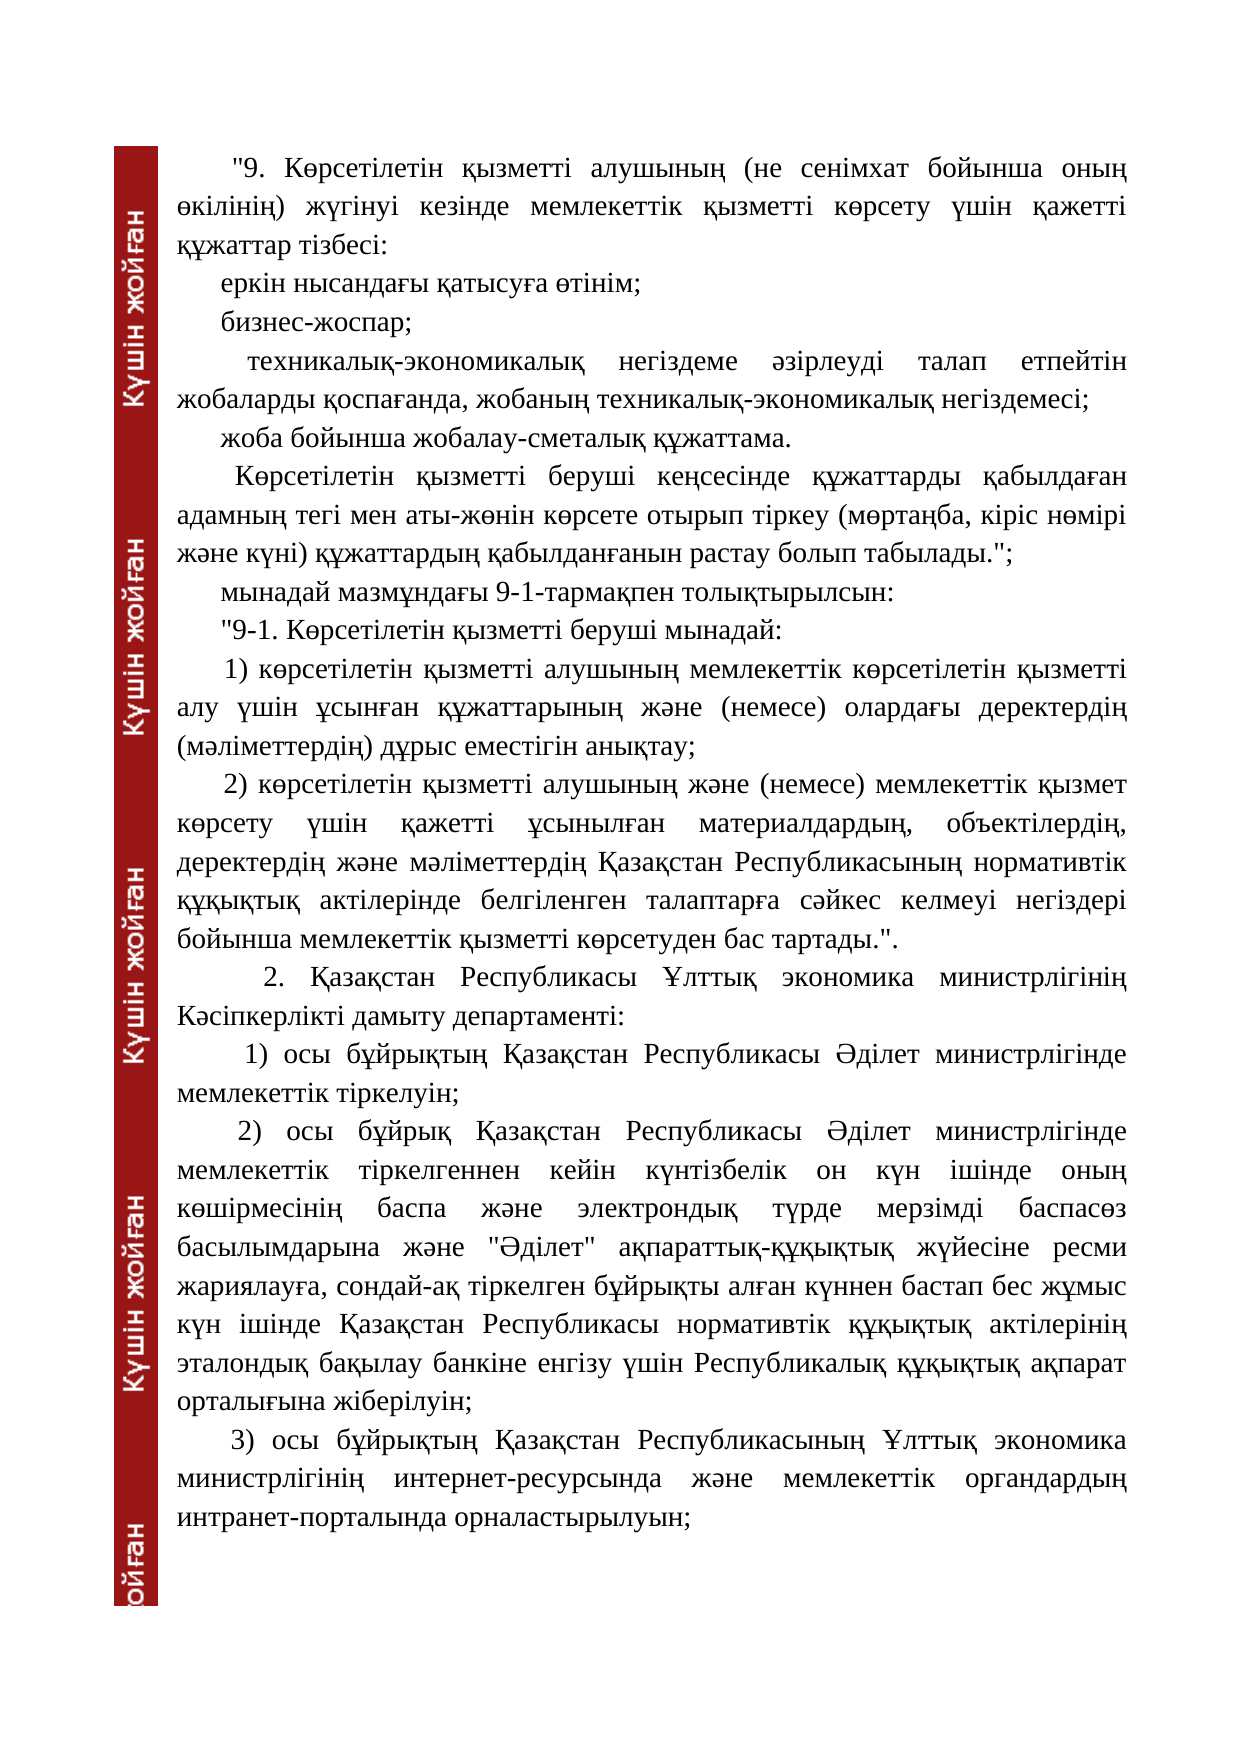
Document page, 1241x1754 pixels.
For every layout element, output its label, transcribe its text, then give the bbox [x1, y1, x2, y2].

picture [114, 646, 158, 651]
text "9. Көрсетілетін қызметті алушының (не сенімхат бойынша оның өкілінің) жүгінуі кезінде мемлекеттік қызметті көрсету үшін қажетті құжаттар тізбесі: [112, 150, 1128, 261]
picture [114, 607, 158, 612]
text 1) осы бұйрықтың Қазақстан Республикасы Әділет министрлігінде мемлекеттік тіркелуін; [112, 1036, 1128, 1108]
picture [114, 146, 158, 150]
text еркін нысандағы қатысуға өтінім; [112, 266, 1128, 299]
picture [114, 1417, 158, 1422]
text жоба бойынша жобалау-сметалық құжаттама. [112, 420, 1128, 453]
text 2) көрсетілетін қызметті алушының және (немесе) мемлекеттік қызмет көрсету үшін қажетті ұсынылған материалдардың, объектілердің, деректердің және мәліметтердің Қазақстан Республикасының нормативтік құқықтық актілерінде белгіленген талаптарға сәйкес келмеуі негіздері бойынша мемлекеттік қызметті көрсетуден бас тартады.". [112, 767, 1128, 954]
text 2. Қазақстан Республикасы Ұлттық экономика министрлігінің Кәсіпкерлікті дамыту департаменті: [112, 959, 1128, 1031]
text 3) осы бұйрықтың Қазақстан Республикасының Ұлттық экономика министрлігінің интернет-ресурсында және мемлекеттік органдардың интранет-порталында орналастырылуын; [112, 1422, 1128, 1532]
text 1) көрсетілетін қызметті алушының мемлекеттік көрсетілетін қызметті алу үшін ұсынған құжаттарының және (немесе) олардағы деректердің (мәліметтердің) дұрыс еместігін анықтау; [112, 651, 1128, 762]
picture [114, 338, 158, 343]
picture [114, 954, 158, 959]
text Көрсетілетін қызметті беруші кеңсесінде құжаттарды қабылдаған адамның тегі мен аты-жөнін көрсете отырып тіркеу (мөртаңба, кіріс нөмірі және күні) құжаттардың қабылданғанын растау болып табылады."; [112, 458, 1128, 569]
picture [114, 261, 158, 266]
picture [114, 1532, 158, 1606]
picture [114, 569, 158, 574]
picture [114, 762, 158, 767]
picture [114, 415, 158, 420]
picture [114, 453, 158, 458]
text "9-1. Көрсетілетін қызметті беруші мынадай: [112, 612, 1128, 646]
text мынадай мазмұндағы 9-1-тармақпен толықтырылсын: [112, 574, 1128, 607]
text техникалық-экономикалық негіздеме әзірлеуді талап етпейтін жобаларды қоспағанда, жобаның техникалық-экономикалық негіздемесі; [112, 343, 1128, 415]
text 2) осы бұйрық Қазақстан Республикасы Әділет министрлігінде мемлекеттік тіркелгеннен кейін күнтізбелік он күн ішінде оның көшірмесінің баспа және электрондық түрде мерзімді баспасөз басылымдарына және "Әділет" ақпараттық-құқықтық жүйесіне ресми жариялауға, сондай-ақ тіркелген бұйрықты алған күннен бастап бес жұмыс күн ішінде Қазақстан Республикасы нормативтік құқықтық актілерінің эталондық бақылау банкіне енгізу үшін Республикалық құқықтық ақпарат орталығына жіберілуін; [112, 1113, 1128, 1417]
text бизнес-жоспар; [112, 304, 1128, 338]
picture [114, 1108, 158, 1113]
picture [114, 1031, 158, 1036]
picture [114, 299, 158, 304]
